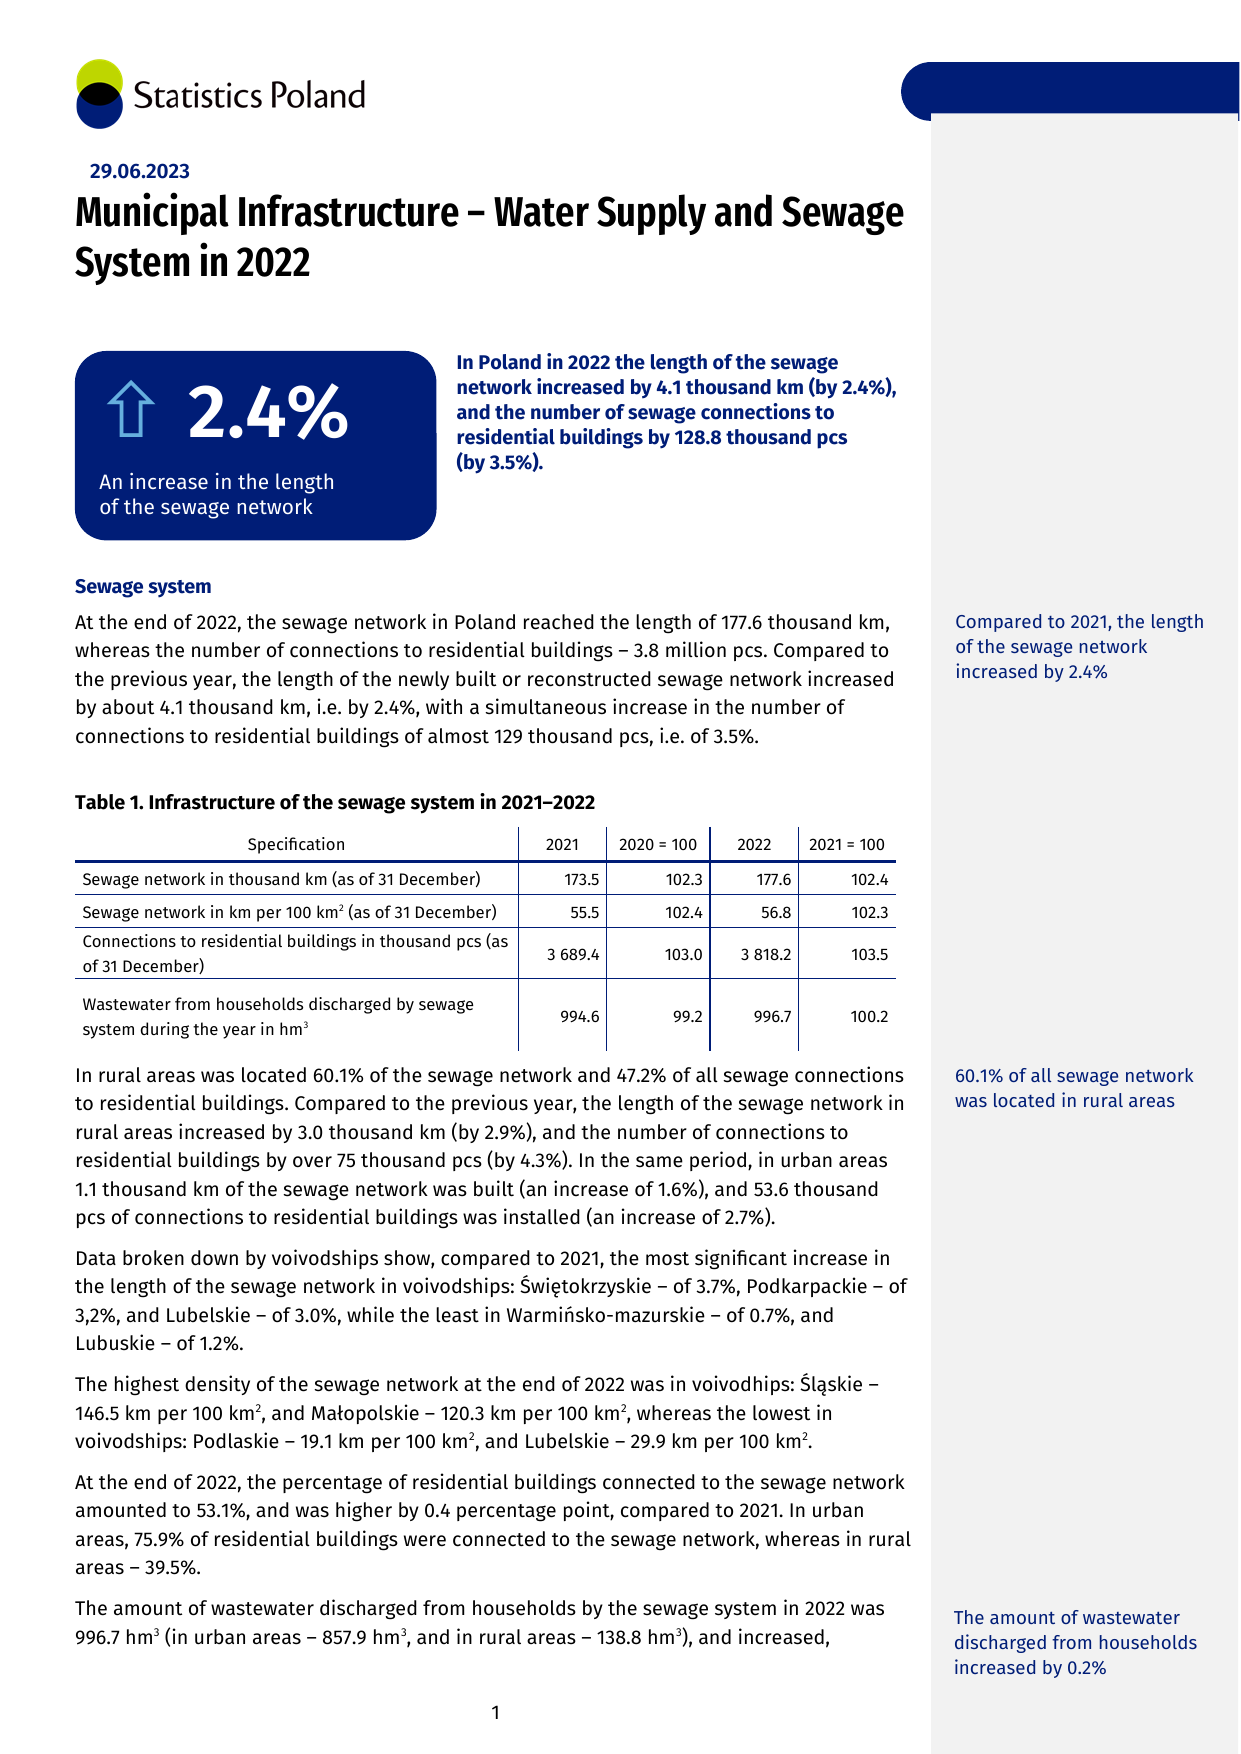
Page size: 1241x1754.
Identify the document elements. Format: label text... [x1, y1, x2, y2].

table_cell Wastewater from households discharged by sewage system during the year in hm3 [75, 979, 518, 1051]
table_header 2020 = 100 [607, 827, 709, 859]
text Sewage system [75, 574, 915, 598]
text Municipal Infrastructure – Water Supply and Sewage System in 2022 [311, 187, 915, 287]
text Data broken down by voivodships show, compared to 2021, the most significant increase in the length of the sewage network in voivodships: Świętokrzyskie – of 3.7%, Podkarpackie – of 3,2%, and Lubelskie – of 3.0%, while the least in Warmińsko-mazurskie – of 0.7%, and Lubuskie – of 1.2%. [75, 1247, 915, 1356]
table_header 2022 [711, 827, 798, 859]
picture [76, 36, 378, 151]
text In rural areas was located 60.1% of the sewage network and 47.2% of all sewage connections to residential buildings. Compared to the previous year, the length of the sewage network in rural areas increased by 3.0 thousand km (by 2.9%), and the number of connections to residential buildings by over 75 thousand pcs (by 4.3%). In the same period, in urban areas 1.1 thousand km of the sewage network was built (an increase of 1.6%), and 53.6 thousand pcs of connections to residential buildings was installed (an increase of 2.7%). [75, 1064, 915, 1230]
text The highest density of the sewage network at the end of 2022 was in voivodhips: Śląskie – 146.5 km per 100 km2, and Małopolskie – 120.3 km per 100 km2, whereas the lowest in voivodships: Podlaskie – 19.1 km per 100 km2, and Lubelskie – 29.9 km per 100 km2. [75, 1373, 915, 1454]
table_cell 100.2 [799, 979, 896, 1051]
text At the end of 2022, the sewage network in Poland reached the length of 177.6 thousand km, whereas the number of connections to residential buildings – 3.8 million pcs. Compared to the previous year, the length of the newly built or reconstructed sewage network increased by about 4.1 thousand km, i.e. by 2.4%, with a simultaneous increase in the number of connections to residential buildings of almost 129 thousand pcs, i.e. of 3.5%. [75, 611, 915, 748]
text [75, 1597, 915, 1649]
table_cell 994.6 [519, 979, 606, 1051]
table_cell Connections to residential buildings in thousand pcs (as of 31 December) [75, 928, 518, 978]
table_cell 99.2 [607, 979, 709, 1051]
text In Poland in 2022 the length of the sewage network increased by 4.1 thousand km (by 2.4%), and the number of sewage connections to residential buildings by 128.8 thousand pcs (by 3.5%). [75, 349, 915, 474]
table_cell 102.3 [607, 863, 709, 894]
table_cell 3 818.2 [711, 928, 798, 978]
table_cell 3 689.4 [519, 928, 606, 978]
table_cell 173.5 [519, 863, 606, 894]
table_cell 55.5 [519, 895, 606, 927]
table_cell Sewage network in thousand km (as of 31 December) [75, 863, 518, 894]
table_cell 996.7 [711, 979, 798, 1051]
text Table 1. Infrastructure of the sewage system in 2021–2022 [75, 791, 915, 814]
table_cell 103.5 [799, 928, 896, 978]
table_cell Sewage network in km per 100 km2 (as of 31 December) [75, 895, 518, 927]
table_header Specification [75, 827, 518, 859]
table_cell 56.8 [711, 895, 798, 927]
table_cell 102.3 [799, 895, 896, 927]
table_cell 103.0 [607, 928, 709, 978]
table_cell 177.6 [711, 863, 798, 894]
table_header 2021 [519, 827, 606, 859]
table_header 2021 = 100 [799, 827, 896, 859]
table_cell 102.4 [607, 895, 709, 927]
table_cell 102.4 [799, 863, 896, 894]
text At the end of 2022, the percentage of residential buildings connected to the sewage network amounted to 53.1%, and was higher by 0.4 percentage point, compared to 2021. In urban areas, 75.9% of residential buildings were connected to the sewage network, whereas in rural areas – 39.5%. [75, 1471, 915, 1580]
